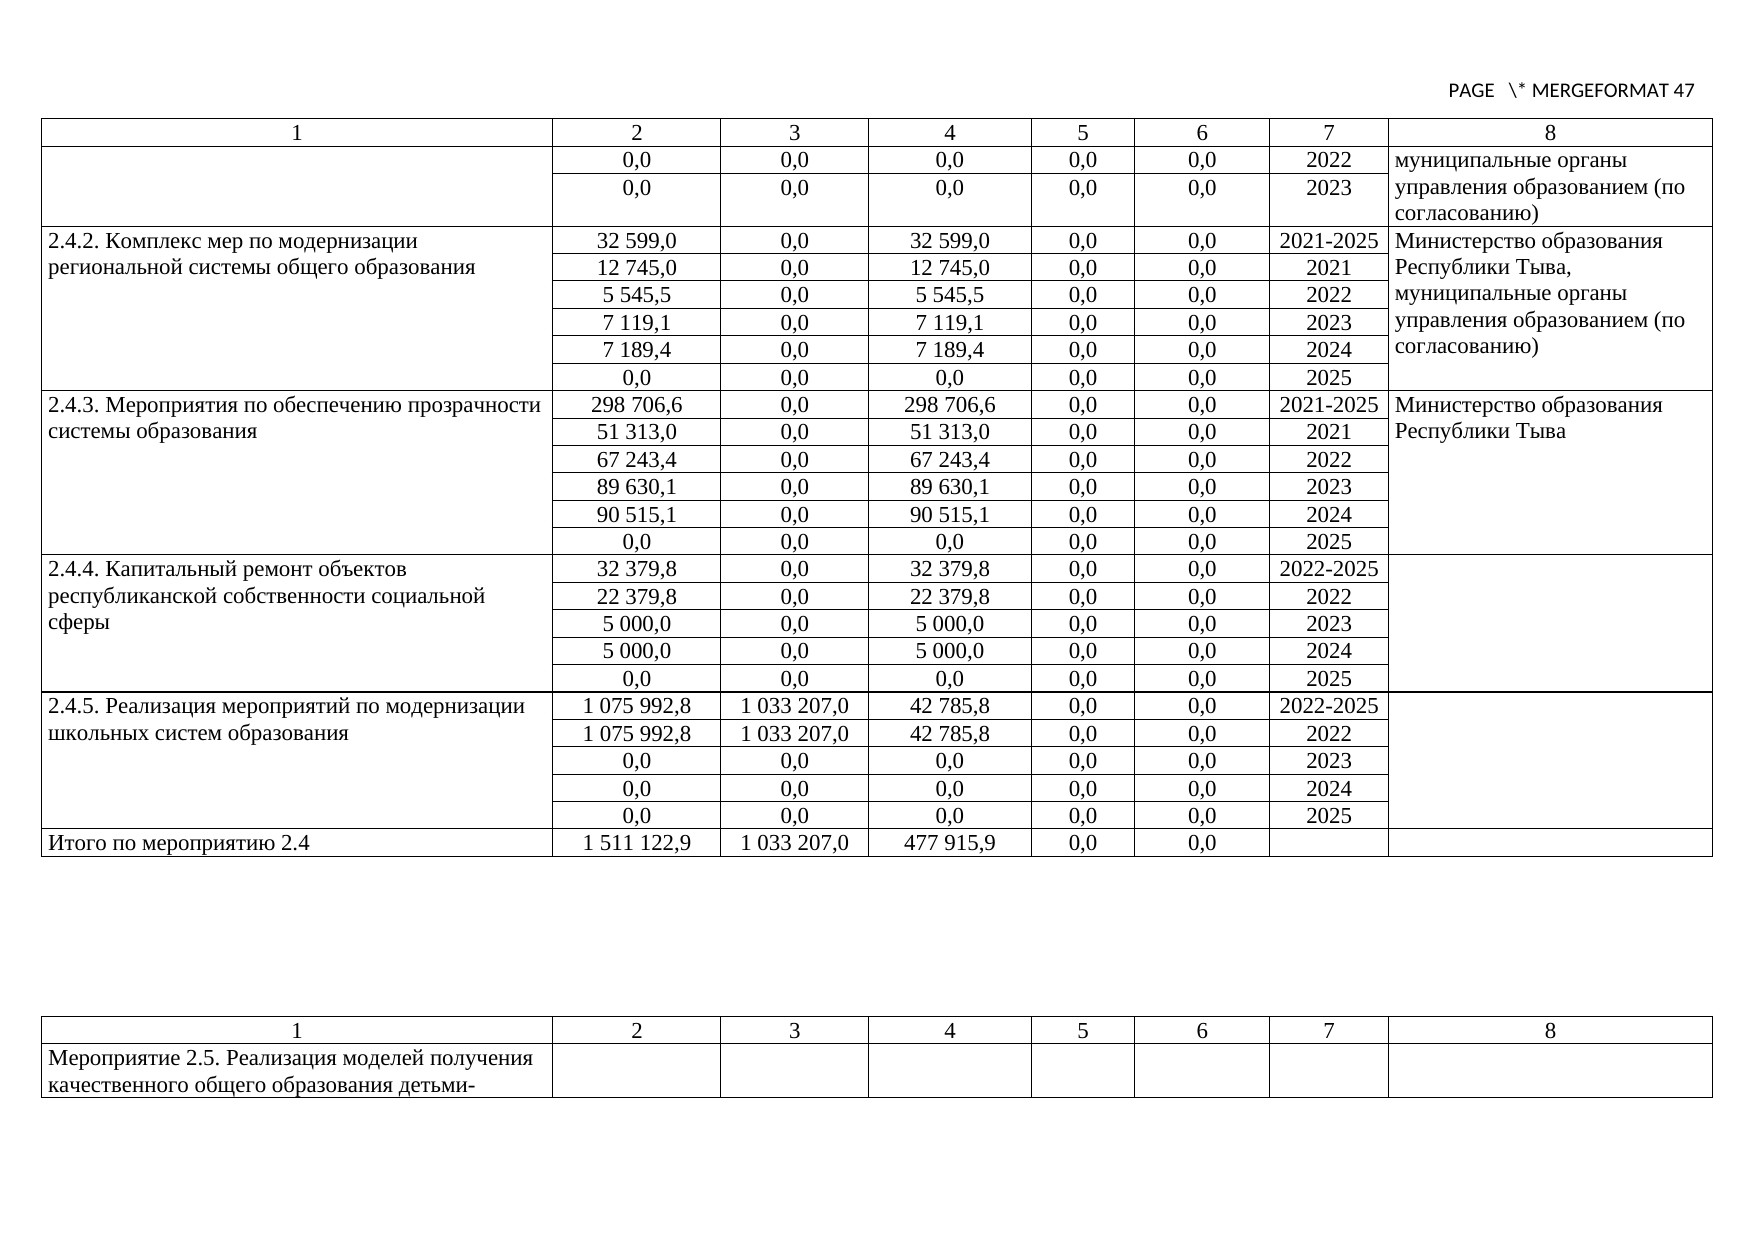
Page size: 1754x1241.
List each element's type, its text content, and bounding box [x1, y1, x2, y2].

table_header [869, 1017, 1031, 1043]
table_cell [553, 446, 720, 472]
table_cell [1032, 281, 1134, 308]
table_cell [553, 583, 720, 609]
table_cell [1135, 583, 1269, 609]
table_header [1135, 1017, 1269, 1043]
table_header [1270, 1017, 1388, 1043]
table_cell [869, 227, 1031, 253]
table_header 8 [1389, 119, 1712, 146]
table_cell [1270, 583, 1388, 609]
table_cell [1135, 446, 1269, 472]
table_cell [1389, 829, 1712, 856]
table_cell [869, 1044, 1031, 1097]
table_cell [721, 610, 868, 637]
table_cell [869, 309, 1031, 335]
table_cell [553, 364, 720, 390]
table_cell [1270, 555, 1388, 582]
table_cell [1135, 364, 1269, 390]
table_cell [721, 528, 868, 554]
table_header 5 [1032, 119, 1134, 146]
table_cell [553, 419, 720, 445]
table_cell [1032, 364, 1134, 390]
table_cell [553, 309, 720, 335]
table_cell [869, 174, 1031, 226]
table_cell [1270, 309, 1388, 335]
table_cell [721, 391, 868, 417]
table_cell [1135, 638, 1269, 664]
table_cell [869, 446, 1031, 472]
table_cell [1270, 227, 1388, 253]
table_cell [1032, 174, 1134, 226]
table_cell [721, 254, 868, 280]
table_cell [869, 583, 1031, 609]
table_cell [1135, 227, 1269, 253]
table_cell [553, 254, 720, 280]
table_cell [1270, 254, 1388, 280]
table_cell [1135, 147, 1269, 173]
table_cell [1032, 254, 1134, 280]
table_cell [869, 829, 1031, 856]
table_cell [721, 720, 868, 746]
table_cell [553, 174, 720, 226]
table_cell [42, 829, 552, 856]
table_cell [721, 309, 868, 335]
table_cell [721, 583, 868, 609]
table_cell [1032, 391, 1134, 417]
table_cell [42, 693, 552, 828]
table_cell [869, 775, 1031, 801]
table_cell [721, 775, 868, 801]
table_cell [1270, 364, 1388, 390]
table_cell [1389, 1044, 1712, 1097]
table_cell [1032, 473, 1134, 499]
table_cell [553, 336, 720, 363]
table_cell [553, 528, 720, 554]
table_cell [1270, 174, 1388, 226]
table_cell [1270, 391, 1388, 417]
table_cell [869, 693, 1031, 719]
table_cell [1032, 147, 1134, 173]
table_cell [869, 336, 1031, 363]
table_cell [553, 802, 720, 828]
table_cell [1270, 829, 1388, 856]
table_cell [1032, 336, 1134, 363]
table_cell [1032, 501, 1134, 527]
table_header 1 [42, 119, 552, 146]
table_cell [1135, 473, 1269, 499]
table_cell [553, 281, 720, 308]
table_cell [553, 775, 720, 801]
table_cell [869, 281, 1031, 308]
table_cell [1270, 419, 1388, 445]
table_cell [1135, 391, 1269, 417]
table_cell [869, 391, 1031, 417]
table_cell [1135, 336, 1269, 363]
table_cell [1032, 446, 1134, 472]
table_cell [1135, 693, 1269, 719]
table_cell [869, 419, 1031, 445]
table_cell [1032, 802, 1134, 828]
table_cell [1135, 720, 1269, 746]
table_header 7 [1270, 119, 1388, 146]
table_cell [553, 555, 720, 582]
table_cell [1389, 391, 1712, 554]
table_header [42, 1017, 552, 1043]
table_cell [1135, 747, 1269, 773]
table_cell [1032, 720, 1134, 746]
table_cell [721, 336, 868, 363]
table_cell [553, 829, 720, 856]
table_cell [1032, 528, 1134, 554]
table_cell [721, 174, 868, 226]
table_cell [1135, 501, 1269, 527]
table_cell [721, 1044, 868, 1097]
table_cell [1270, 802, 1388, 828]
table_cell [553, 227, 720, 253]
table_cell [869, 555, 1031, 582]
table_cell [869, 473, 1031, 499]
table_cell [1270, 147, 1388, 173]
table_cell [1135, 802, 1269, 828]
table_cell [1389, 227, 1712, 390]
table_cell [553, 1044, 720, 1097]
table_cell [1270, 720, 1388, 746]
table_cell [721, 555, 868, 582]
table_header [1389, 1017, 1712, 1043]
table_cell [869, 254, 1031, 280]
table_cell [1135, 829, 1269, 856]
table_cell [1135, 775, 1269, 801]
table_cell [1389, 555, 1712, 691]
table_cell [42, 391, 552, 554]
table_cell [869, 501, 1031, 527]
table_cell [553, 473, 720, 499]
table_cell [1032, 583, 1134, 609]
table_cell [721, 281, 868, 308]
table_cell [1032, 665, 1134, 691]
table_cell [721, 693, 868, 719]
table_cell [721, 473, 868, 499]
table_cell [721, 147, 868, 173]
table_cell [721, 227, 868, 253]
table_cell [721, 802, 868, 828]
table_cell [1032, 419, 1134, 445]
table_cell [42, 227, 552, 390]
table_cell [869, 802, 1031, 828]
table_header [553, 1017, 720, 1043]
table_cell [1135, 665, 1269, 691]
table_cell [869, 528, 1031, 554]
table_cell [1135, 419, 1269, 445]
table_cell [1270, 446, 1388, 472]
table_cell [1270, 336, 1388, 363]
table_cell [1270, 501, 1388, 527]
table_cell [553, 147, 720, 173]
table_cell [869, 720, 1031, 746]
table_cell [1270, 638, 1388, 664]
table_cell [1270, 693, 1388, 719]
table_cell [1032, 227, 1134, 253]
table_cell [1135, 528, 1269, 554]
table_header 6 [1135, 119, 1269, 146]
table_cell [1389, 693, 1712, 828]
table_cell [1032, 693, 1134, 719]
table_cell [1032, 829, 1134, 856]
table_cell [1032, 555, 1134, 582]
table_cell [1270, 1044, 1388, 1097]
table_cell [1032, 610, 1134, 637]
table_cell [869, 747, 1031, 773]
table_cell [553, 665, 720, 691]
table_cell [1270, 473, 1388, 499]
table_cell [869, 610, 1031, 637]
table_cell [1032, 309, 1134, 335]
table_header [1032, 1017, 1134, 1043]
table_header 2 [553, 119, 720, 146]
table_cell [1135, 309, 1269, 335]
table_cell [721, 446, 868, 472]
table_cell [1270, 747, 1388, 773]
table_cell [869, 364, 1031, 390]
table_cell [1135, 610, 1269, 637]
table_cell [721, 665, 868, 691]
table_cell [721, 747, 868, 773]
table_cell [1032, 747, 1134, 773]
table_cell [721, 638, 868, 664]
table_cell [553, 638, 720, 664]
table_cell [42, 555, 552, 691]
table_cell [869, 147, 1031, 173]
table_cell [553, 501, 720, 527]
table_header 4 [869, 119, 1031, 146]
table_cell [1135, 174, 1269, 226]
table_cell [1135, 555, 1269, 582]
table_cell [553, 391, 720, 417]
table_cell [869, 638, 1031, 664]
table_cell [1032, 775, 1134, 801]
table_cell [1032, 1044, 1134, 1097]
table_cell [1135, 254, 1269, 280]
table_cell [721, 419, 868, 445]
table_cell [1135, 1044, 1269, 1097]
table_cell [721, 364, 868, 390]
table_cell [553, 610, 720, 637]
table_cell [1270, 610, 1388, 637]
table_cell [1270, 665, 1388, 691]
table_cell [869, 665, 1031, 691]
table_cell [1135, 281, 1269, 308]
table_header 3 [721, 119, 868, 146]
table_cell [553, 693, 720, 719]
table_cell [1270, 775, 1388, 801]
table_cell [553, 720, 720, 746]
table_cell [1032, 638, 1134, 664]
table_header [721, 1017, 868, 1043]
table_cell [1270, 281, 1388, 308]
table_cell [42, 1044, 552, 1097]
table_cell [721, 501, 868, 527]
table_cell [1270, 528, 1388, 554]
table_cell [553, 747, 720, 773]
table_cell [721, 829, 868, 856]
